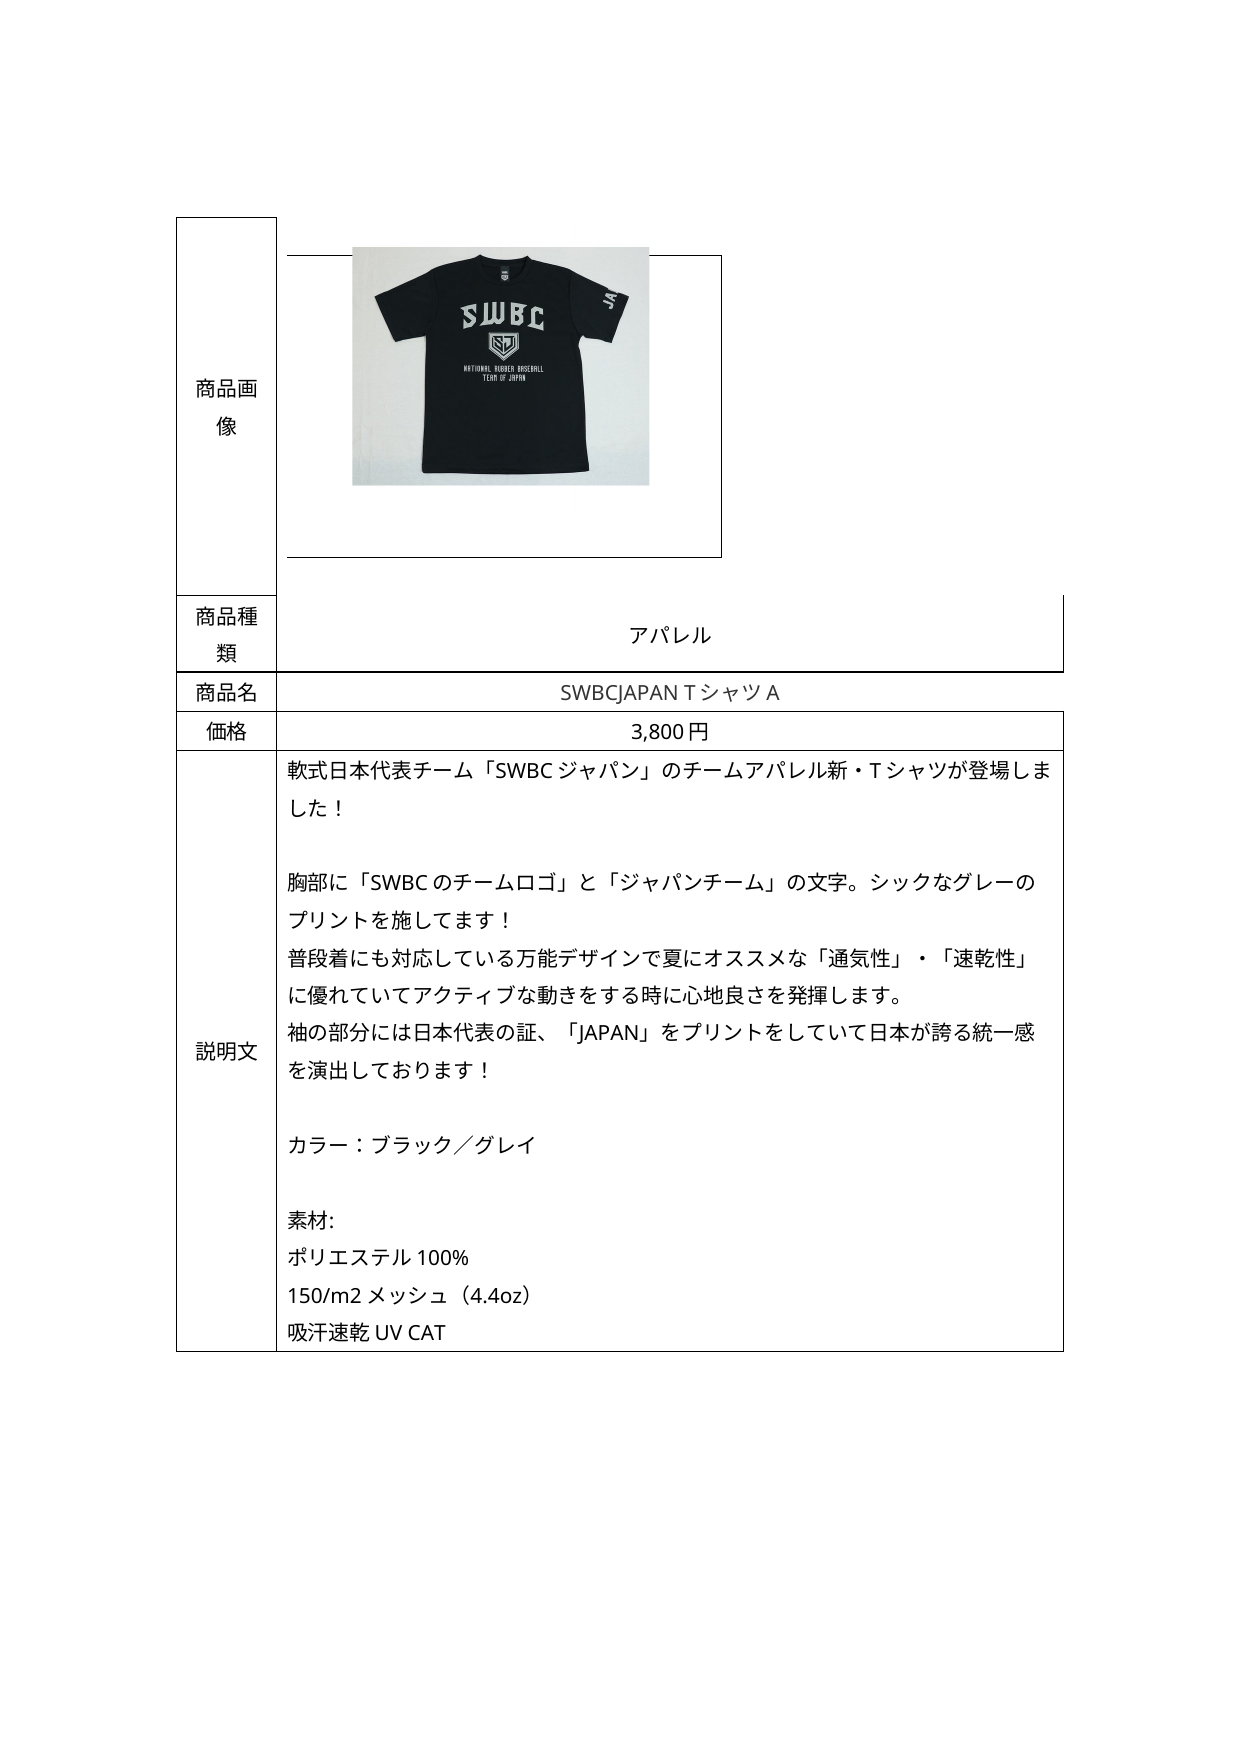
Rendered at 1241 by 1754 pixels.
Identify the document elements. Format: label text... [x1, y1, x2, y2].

table_cell アパレル [277, 595, 1063, 671]
table_cell 軟式日本代表チーム「SWBCジャパン」のチームアパレル新・Tシャツが登場しました！ 胸部に「SWBCのチームロゴ」と「ジャパンチーム」の文字。シックなグレーのプリントを施してます！ 普段着にも対応している万能デザインで夏にオススメな「通気性」・「速乾性」に優れていてアクティブな動きをする時に心地良さを発揮します。 袖の部分には日本代表の証、「JAPAN」をプリントをしていて日本が誇る統一感を演出しております！ カラー：ブラック／グレイ 素材: ポリエステル100% 150/m2メッシュ（4.4oz） 吸汗速乾UV CAT [277, 751, 1063, 1351]
table_cell SWBCJAPAN TシャツA [277, 673, 1063, 711]
table_cell 商品名 [177, 673, 276, 711]
table_header [277, 217, 1063, 595]
table_cell 価格 [177, 712, 276, 749]
table_header 商品画像 [177, 218, 276, 595]
picture [352, 217, 650, 515]
table_cell 商品種類 [177, 596, 276, 671]
table_cell 3,800円 [277, 712, 1063, 749]
table_cell 説明文 [177, 751, 276, 1351]
